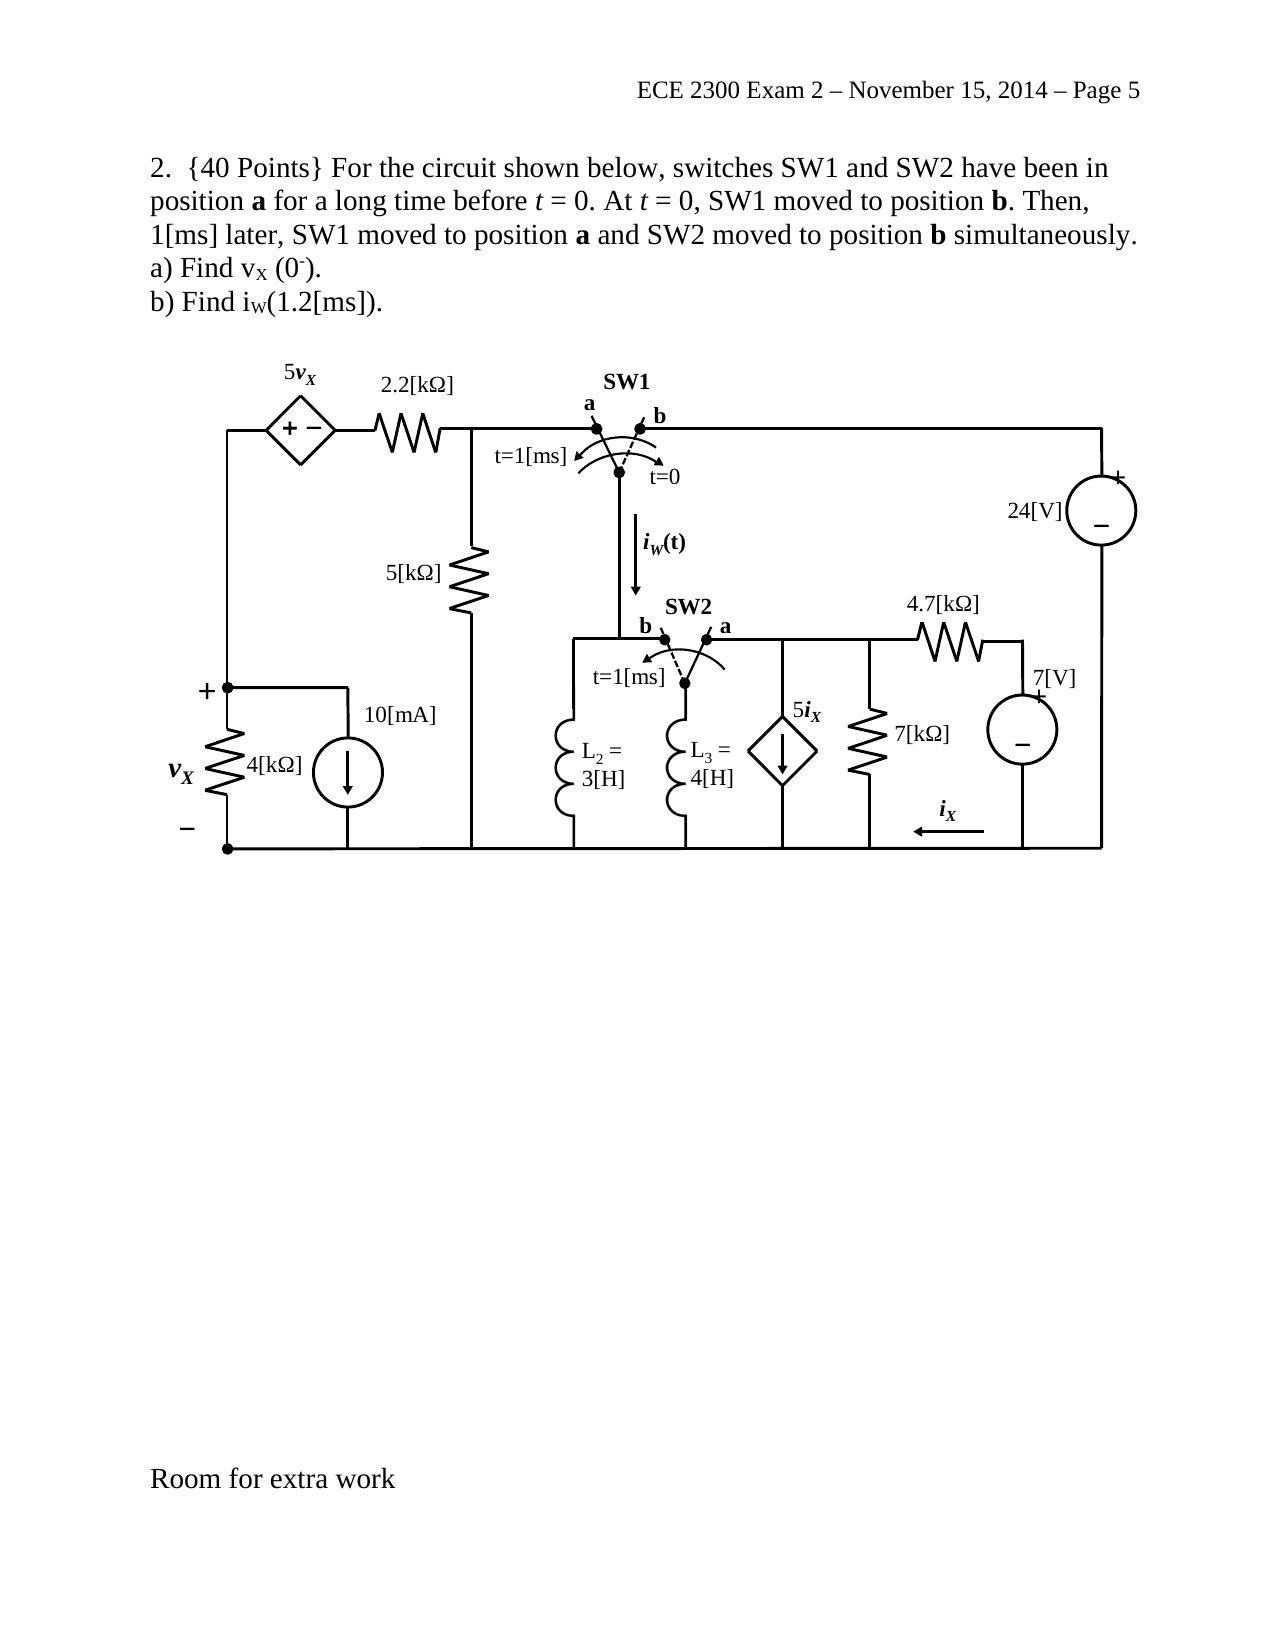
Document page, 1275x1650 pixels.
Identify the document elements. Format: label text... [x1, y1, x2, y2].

text 2. {40 Points} For the circuit shown below, switches SW1 and SW2 have been in position a for a long time before t = 0. At t = 0, SW1 moved to position b. Then, 1[ms] later, SW1 moved to position a and SW2 moved to position b simultaneously. [150, 150, 1140, 251]
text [150, 1461, 1140, 1494]
text b) Find iW(1.2[ms]). [150, 284, 1140, 318]
text a) Find vX (0-). [150, 251, 1140, 284]
